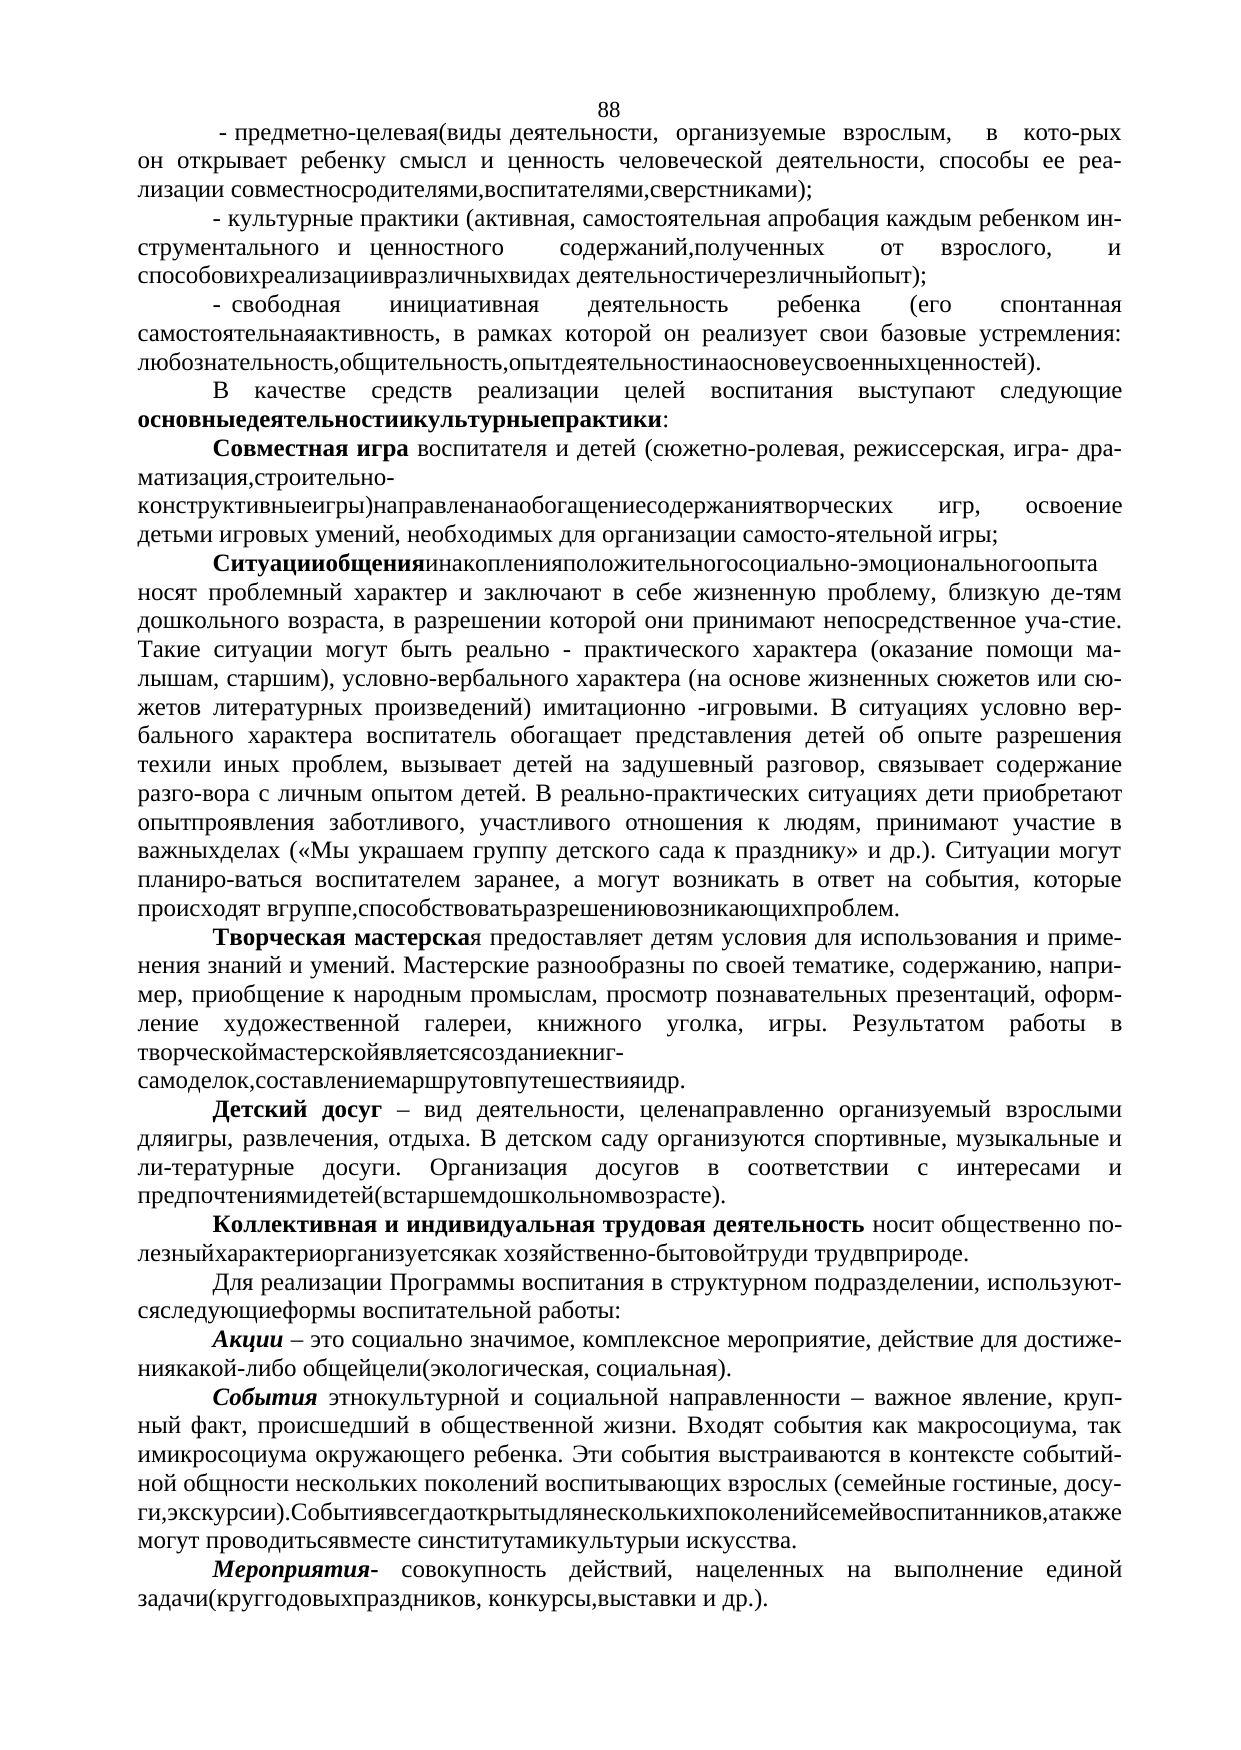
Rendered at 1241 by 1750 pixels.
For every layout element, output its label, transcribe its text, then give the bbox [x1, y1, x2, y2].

text Для реализации Программы воспитания в структурном подразделении, используют-сяследующиеформы воспитательной работы: [137, 1267, 1123, 1324]
text Творческая мастерская предоставляет детям условия для использования и приме-нения знаний и умений. Мастерские разнообразны по своей тематике, содержанию, напри-мер, приобщение к народным промыслам, просмотр познавательных презентаций, оформ-ление художественной галереи, книжного уголка, игры. Результатом работы в творческоймастерскойявляетсясозданиекниг-самоделок,составлениемаршрутовпутешествияидр. [137, 922, 1123, 1094]
list свободная инициативная деятельность ребенка (его спонтанная самостоятельнаяактивность, в рамках которой он реализует свои базовые устремления: любознательность,общительность,опытдеятельностинаосновеусвоенныхценностей). [137, 289, 1123, 375]
text Совместная игра воспитателя и детей (сюжетно-ролевая, режиссерская, игра- дра-матизация,строительно-конструктивныеигры)направленанаобогащениесодержаниятворческих игр, освоение детьми игровых умений, необходимых для организации самосто-ятельной игры; [137, 433, 1123, 548]
list культурные практики (активная, самостоятельная апробация каждым ребенком ин-струментального и ценностного содержаний,полученных от взрослого, и способовихреализациивразличныхвидах деятельностичерезличныйопыт); [137, 203, 1123, 289]
text Ситуацииобщенияинакопленияположительногосоциально-эмоциональногоопыта носят проблемный характер и заключают в себе жизненную проблему, близкую де-тям дошкольного возраста, в разрешении которой они принимают непосредственное уча-стие. Такие ситуации могут быть реально - практического характера (оказание помощи ма-лышам, старшим), условно-вербального характера (на основе жизненных сюжетов или сю-жетов литературных произведений) имитационно -игровыми. В ситуациях условно вер-бального характера воспитатель обогащает представления детей об опыте разрешения техили иных проблем, вызывает детей на задушевный разговор, связывает содержание разго-вора с личным опытом детей. В реально-практических ситуациях дети приобретают опытпроявления заботливого, участливого отношения к людям, принимают участие в важныхделах («Мы украшаем группу детского сада к празднику» и др.). Ситуации могут планиро-ваться воспитателем заранее, а могут возникать в ответ на события, которые происходят вгруппе,способствоватьразрешениювозникающихпроблем. [137, 548, 1123, 922]
text Мероприятия- совокупность действий, нацеленных на выполнение единой задачи(круггодовыхпраздников, конкурсы,выставки и др.). [137, 1554, 1123, 1612]
text Акции – это социально значимое, комплексное мероприятие, действие для достиже-ниякакой-либо общейцели(экологическая, социальная). [137, 1324, 1123, 1382]
text Коллективная и индивидуальная трудовая деятельность носит общественно по-лезныйхарактериорганизуетсякак хозяйственно-бытовойтруди трудвприроде. [137, 1209, 1122, 1267]
text В качестве средств реализации целей воспитания выступают следующие основныедеятельностиикультурныепрактики: [137, 375, 1123, 433]
list предметно-целевая(виды деятельности, организуемые взрослым, в кото-рых он открывает ребенку смысл и ценность человеческой деятельности, способы ее реа-лизации совместносродителями,воспитателями,сверстниками); [137, 117, 1123, 203]
text Детский досуг – вид деятельности, целенаправленно организуемый взрослыми дляигры, развлечения, отдыха. В детском саду организуются спортивные, музыкальные и ли-тературные досуги. Организация досугов в соответствии с интересами и предпочтениямидетей(встаршемдошкольномвозрасте). [137, 1094, 1123, 1209]
text События этнокультурной и социальной направленности – важное явление, круп-ный факт, происшедший в общественной жизни. Входят события как макросоциума, так имикросоциума окружающего ребенка. Эти события выстраиваются в контексте событий-ной общности нескольких поколений воспитывающих взрослых (семейные гостиные, досу-ги,экскурсии).Событиявсегдаоткрытыдлянесколькихпоколенийсемейвоспитанников,атакжемогут проводитьсявместе синститутамикультурыи искусства. [137, 1382, 1123, 1554]
